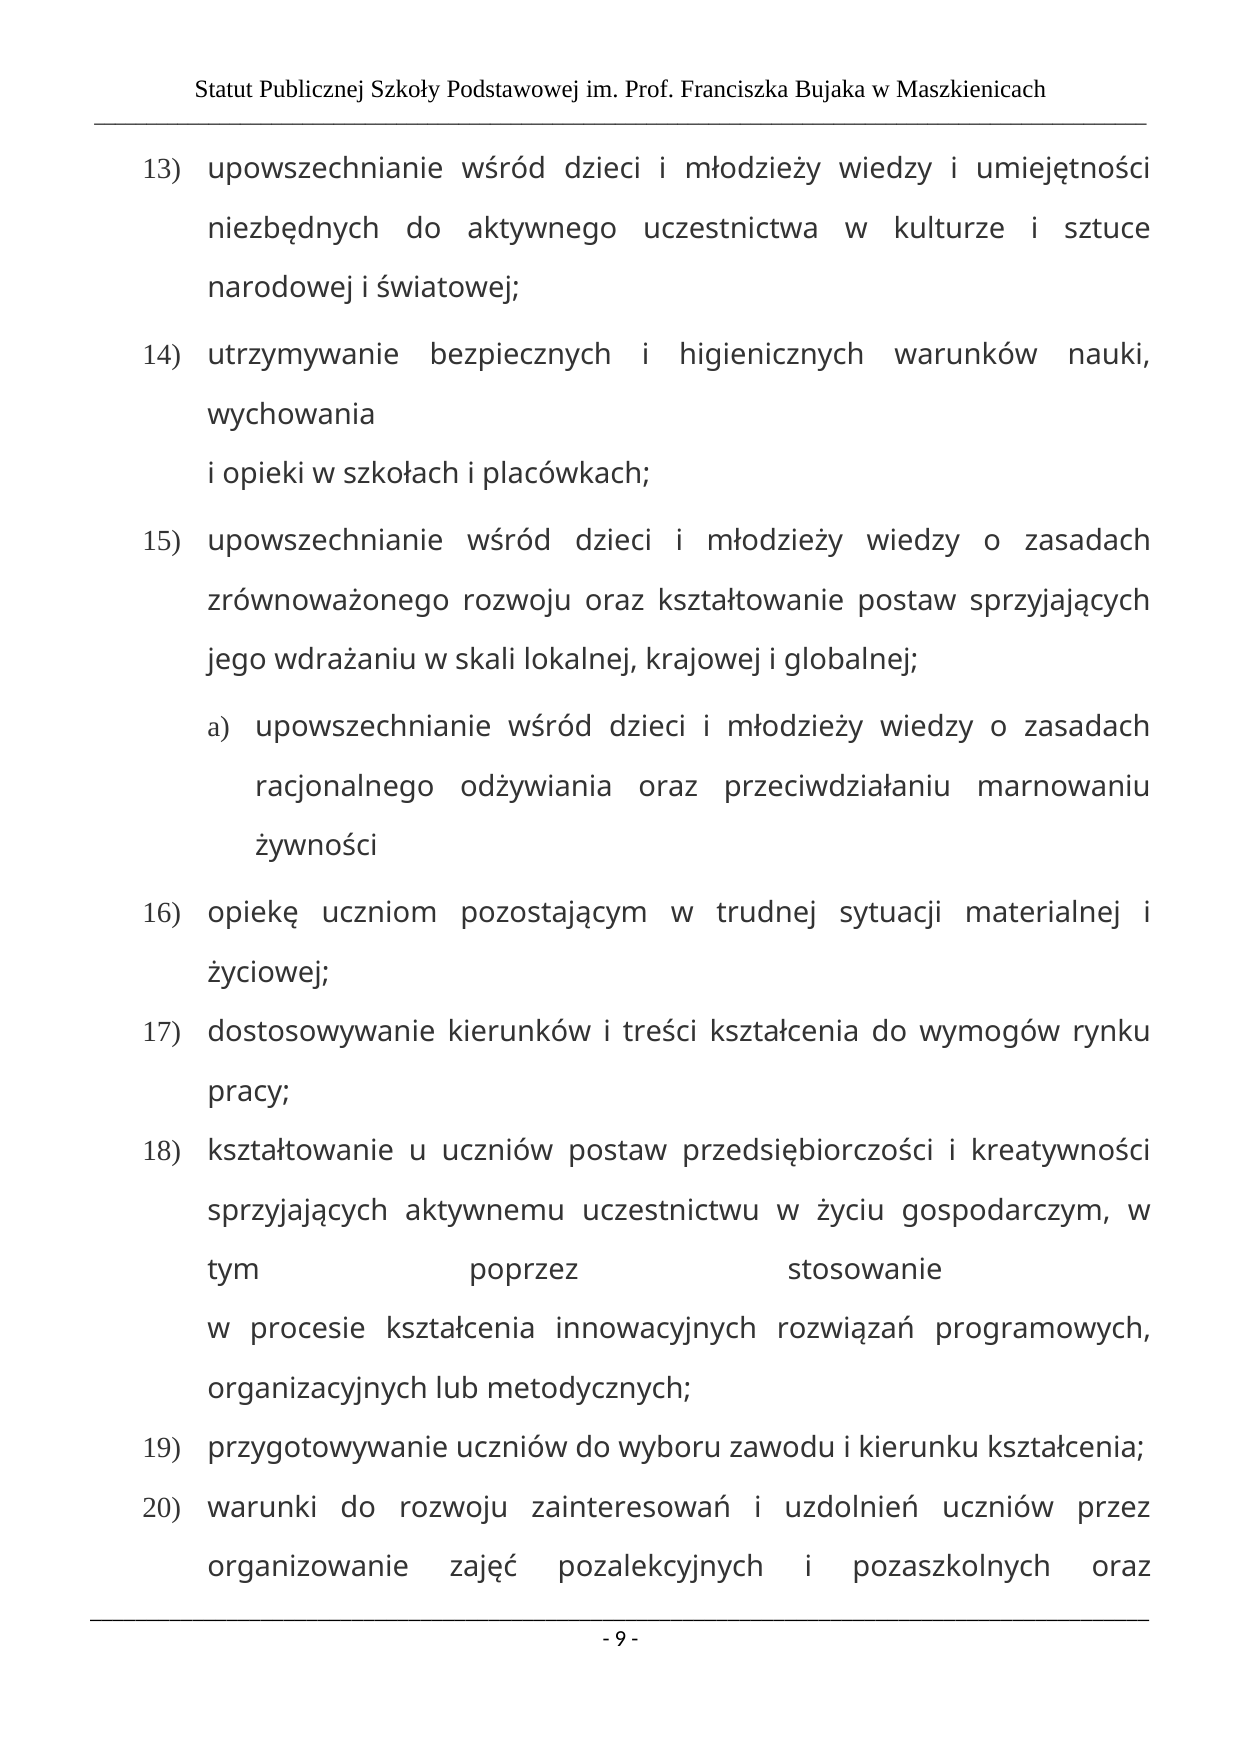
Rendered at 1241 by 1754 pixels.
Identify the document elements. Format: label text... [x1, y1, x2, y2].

list upowszechnianie wśród dzieci i młodzieży wiedzy o zasadach zrównoważonego rozwoju oraz kształtowanie postaw sprzyjających jego wdrażaniu w skali lokalnej, krajowej i globalnej; [142, 519, 1152, 678]
list utrzymywanie bezpiecznych i higienicznych warunków nauki, wychowania i opieki w szkołach i placówkach; [142, 333, 1152, 492]
list dostosowywanie kierunków i treści kształcenia do wymogów rynku pracy; [142, 1010, 1152, 1109]
list przygotowywanie uczniów do wyboru zawodu i kierunku kształcenia; [142, 1427, 1152, 1466]
list kształtowanie u uczniów postaw przedsiębiorczości i kreatywności sprzyjających aktywnemu uczestnictwu w życiu gospodarczym, w tym poprzez stosowanie w procesie kształcenia innowacyjnych rozwiązań programowych, organizacyjnych lub metodycznych; [142, 1129, 1152, 1407]
list upowszechnianie wśród dzieci i młodzieży wiedzy o zasadach racjonalnego odżywiania oraz przeciwdziałaniu marnowaniu żywności [207, 705, 1152, 864]
list upowszechnianie wśród dzieci i młodzieży wiedzy i umiejętności niezbędnych do aktywnego uczestnictwa w kulturze i sztuce narodowej i światowej; [142, 148, 1152, 306]
list opiekę uczniom pozostającym w trudnej sytuacji materialnej i życiowej; [142, 891, 1152, 991]
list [142, 1486, 1152, 1585]
